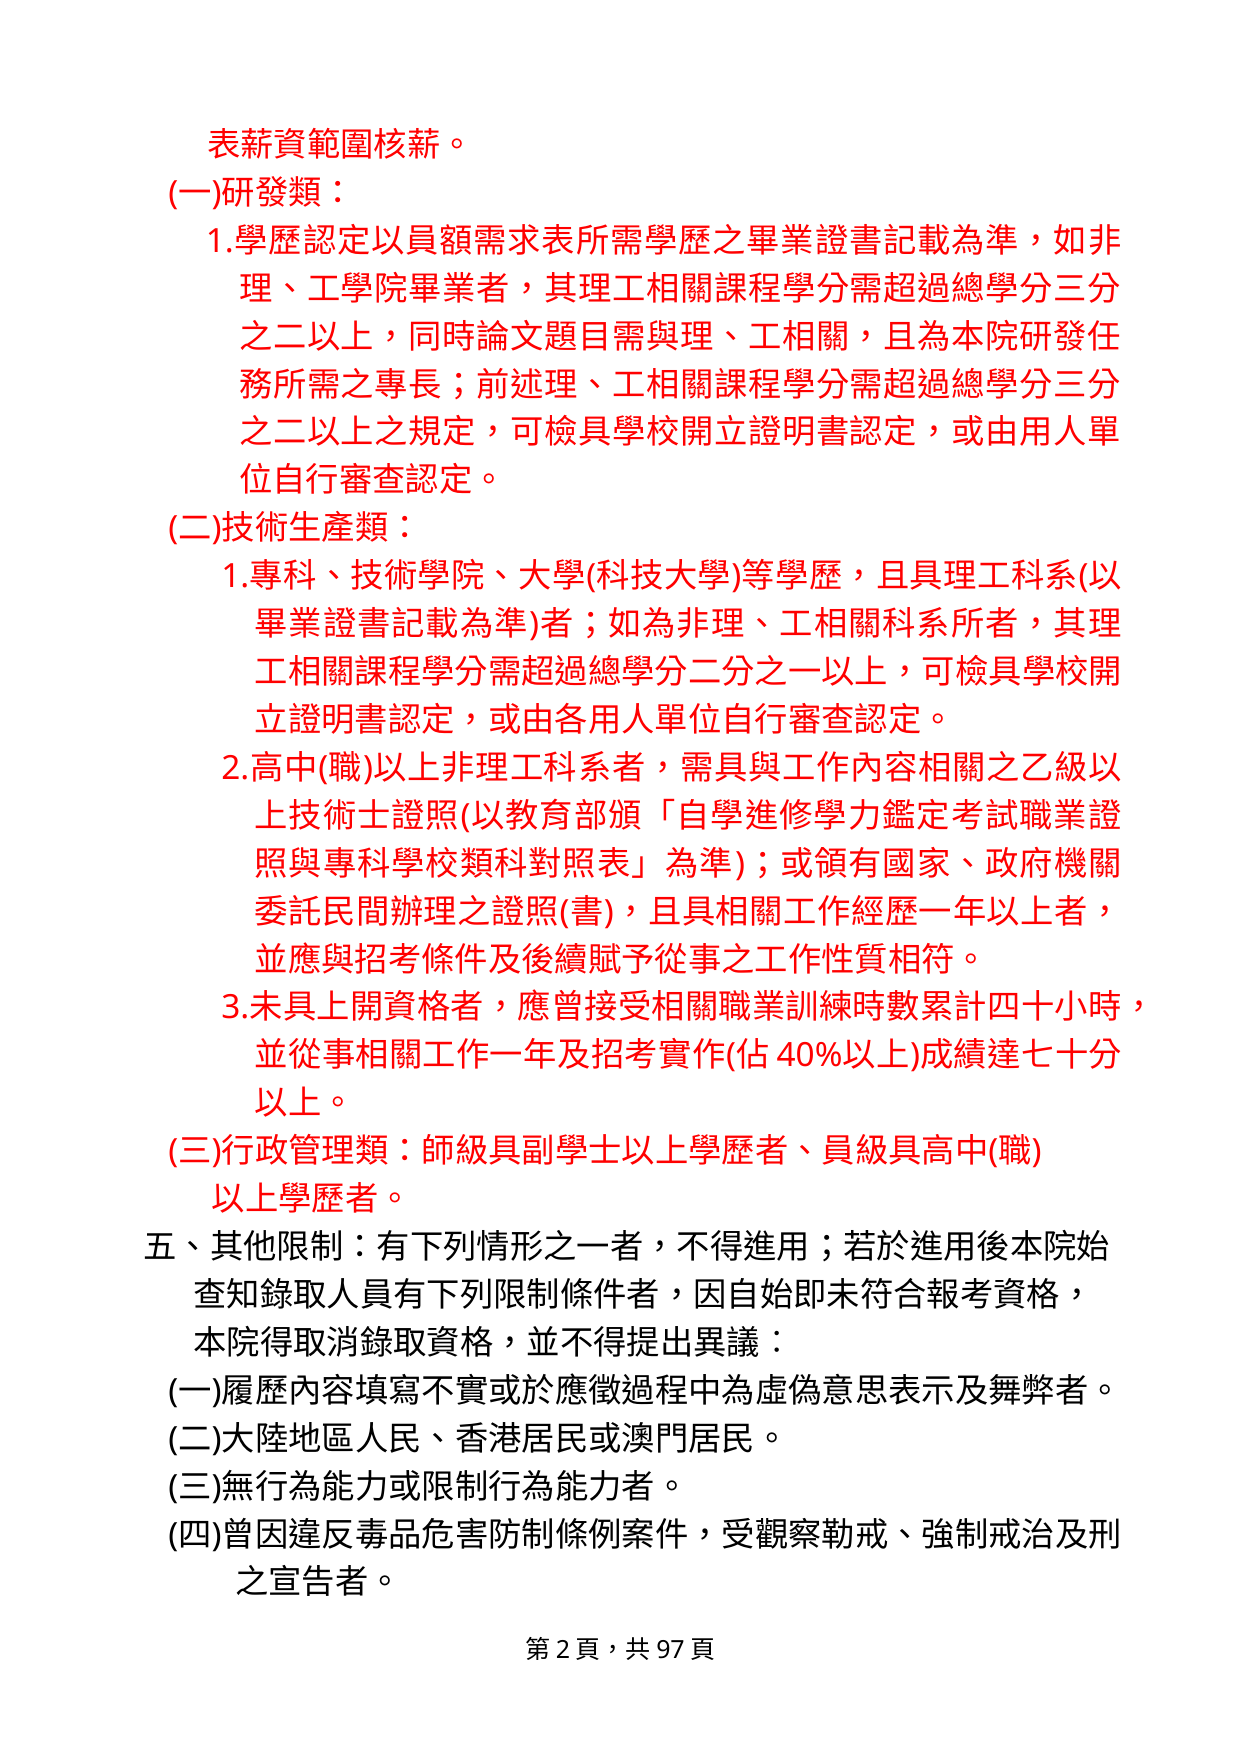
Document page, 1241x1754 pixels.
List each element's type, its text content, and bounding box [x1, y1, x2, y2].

text 1.專科、技術學院、大學(科技大學)等學歷，且具理工科系(以畢業證書記載為準)者；如為非理、工相關科系所者，其理工相關課程學分需超過總學分二分之一以上，可檢具學校開立證明書認定，或由各用人單位自行審查認定。 [221, 549, 1122, 741]
list (四)曾因違反毒品危害防制條例案件，受觀察勒戒、強制戒治及刑之宣告者。 [168, 1508, 1122, 1603]
text 3.未具上開資格者，應曾接受相關職業訓練時數累計四十小時，並從事相關工作一年及招考實作(佔40%以上)成績達七十分以上。 [221, 981, 1122, 1124]
text (三)行政管理類：師級具副學士以上學歷者、員級具高中(職) [168, 1124, 1122, 1172]
text 1.學歷認定以員額需求表所需學歷之畢業證書記載為準，如非理、工學院畢業者，其理工相關課程學分需超過總學分三分之二以上，同時論文題目需與理、工相關，且為本院研發任務所需之專長；前述理、工相關課程學分需超過總學分三分之二以上之規定，可檢具學校開立證明書認定，或由用人單位自行審查認定。 [206, 214, 1122, 501]
text 2.高中(職)以上非理工科系者，需具與工作內容相關之乙級以上技術士證照(以教育部頒「自學進修學力鑑定考試職業證照與專科學校類科對照表」為準)；或領有國家、政府機關委託民間辦理之證照(書)，且具相關工作經歷一年以上者，並應與招考條件及後續賦予從事之工作性質相符。 [221, 741, 1122, 981]
list (三)無行為能力或限制行為能力者。 [168, 1460, 1122, 1508]
text (一)研發類： [168, 166, 1122, 214]
list 其他限制：有下列情形之一者，不得進用；若於進用後本院始查知錄取人員有下列限制條件者，因自始即未符合報考資格，本院得取消錄取資格，並不得提出異議︰ [143, 1220, 1122, 1364]
text (二)技術生產類： [168, 501, 1122, 549]
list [143, 118, 1122, 166]
text 以上學歷者。 [168, 1172, 1122, 1220]
list (二)大陸地區人民、香港居民或澳門居民。 [168, 1412, 1122, 1460]
list (一)履歷內容填寫不實或於應徵過程中為虛偽意思表示及舞弊者。 [168, 1364, 1122, 1412]
